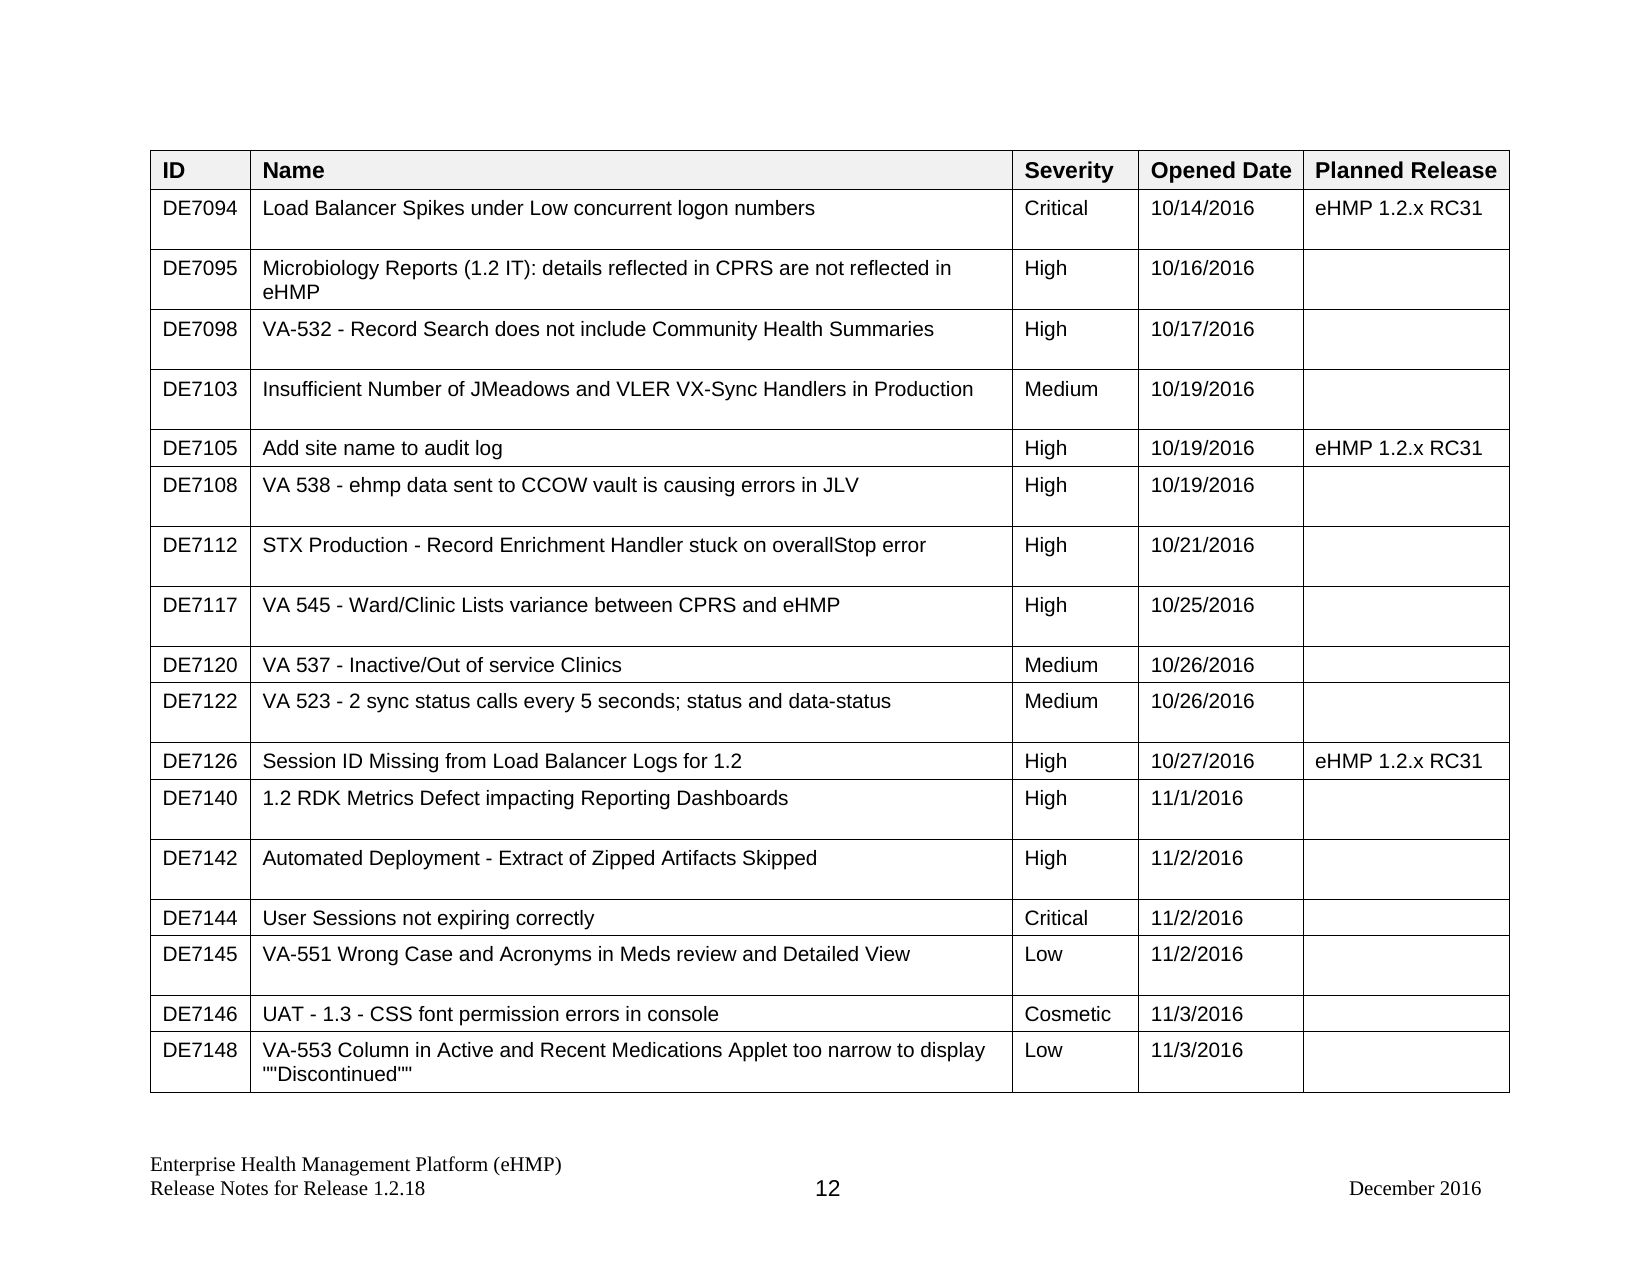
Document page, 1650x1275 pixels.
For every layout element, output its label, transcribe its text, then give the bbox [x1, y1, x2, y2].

table_cell High [1013, 840, 1138, 898]
table_cell eHMP 1.2.x RC31 [1304, 430, 1509, 466]
table_cell [1304, 900, 1509, 935]
table_cell VA 538 - ehmp data sent to CCOW vault is causing errors in JLV [251, 467, 1012, 526]
table_cell Insufficient Number of JMeadows and VLER VX-Sync Handlers in Production [251, 370, 1012, 429]
table_cell 10/16/2016 [1139, 250, 1303, 309]
table_cell DE7122 [151, 683, 250, 742]
table_cell [1304, 250, 1509, 309]
table_cell DE7094 [151, 190, 250, 249]
table_cell VA 523 - 2 sync status calls every 5 seconds; status and data-status [251, 683, 1012, 742]
table_cell DE7120 [151, 647, 250, 682]
table_cell Cosmetic [1013, 996, 1138, 1031]
table_cell VA-532 - Record Search does not include Community Health Summaries [251, 310, 1012, 369]
table_cell VA 537 - Inactive/Out of service Clinics [251, 647, 1012, 682]
table_cell DE7117 [151, 587, 250, 646]
table_cell 10/19/2016 [1139, 467, 1303, 526]
table_cell DE7126 [151, 743, 250, 778]
table_cell 10/21/2016 [1139, 527, 1303, 586]
table_cell [1304, 467, 1509, 526]
table_cell 11/2/2016 [1139, 840, 1303, 898]
table_cell eHMP 1.2.x RC31 [1304, 190, 1509, 249]
table_cell DE7108 [151, 467, 250, 526]
table_cell Low [1013, 1032, 1138, 1092]
table_cell 10/26/2016 [1139, 683, 1303, 742]
table_cell [1304, 780, 1509, 838]
table_cell 11/2/2016 [1139, 936, 1303, 995]
table_header Planned Release [1304, 151, 1509, 189]
table_cell Microbiology Reports (1.2 IT): details reflected in CPRS are not reflected in eHMP [251, 250, 1012, 309]
table_cell VA 545 - Ward/Clinic Lists variance between CPRS and eHMP [251, 587, 1012, 646]
table_cell 10/19/2016 [1139, 430, 1303, 466]
table_cell Critical [1013, 900, 1138, 935]
table_cell Automated Deployment - Extract of Zipped Artifacts Skipped [251, 840, 1012, 898]
table_cell High [1013, 250, 1138, 309]
table_cell 11/3/2016 [1139, 996, 1303, 1031]
table_cell 11/2/2016 [1139, 900, 1303, 935]
table_cell High [1013, 587, 1138, 646]
table_cell 10/17/2016 [1139, 310, 1303, 369]
table_header ID [151, 151, 250, 189]
table_cell 10/19/2016 [1139, 370, 1303, 429]
table_cell Add site name to audit log [251, 430, 1012, 466]
table_cell [1304, 840, 1509, 898]
table_header Opened Date [1139, 151, 1303, 189]
table_cell High [1013, 310, 1138, 369]
table_cell [1304, 310, 1509, 369]
table_cell 10/26/2016 [1139, 647, 1303, 682]
table_cell VA-553 Column in Active and Recent Medications Applet too narrow to display ""Discontinued"" [251, 1032, 1012, 1092]
table_cell [1304, 936, 1509, 995]
table_cell 11/3/2016 [1139, 1032, 1303, 1092]
table_cell High [1013, 430, 1138, 466]
table_cell DE7144 [151, 900, 250, 935]
table_cell Low [1013, 936, 1138, 995]
table_cell DE7140 [151, 780, 250, 838]
table_cell High [1013, 780, 1138, 838]
table_cell DE7146 [151, 996, 250, 1031]
table_cell DE7105 [151, 430, 250, 466]
table_cell Critical [1013, 190, 1138, 249]
table_cell DE7112 [151, 527, 250, 586]
table_cell High [1013, 527, 1138, 586]
table_cell [1304, 370, 1509, 429]
table_cell High [1013, 743, 1138, 778]
table_cell DE7095 [151, 250, 250, 309]
table_cell VA-551 Wrong Case and Acronyms in Meds review and Detailed View [251, 936, 1012, 995]
table_cell DE7098 [151, 310, 250, 369]
table_cell [1304, 683, 1509, 742]
table_cell [1304, 1032, 1509, 1092]
table_cell [1304, 996, 1509, 1031]
table_cell DE7142 [151, 840, 250, 898]
table_cell Medium [1013, 647, 1138, 682]
table_cell High [1013, 467, 1138, 526]
table_cell Session ID Missing from Load Balancer Logs for 1.2 [251, 743, 1012, 778]
table_cell Medium [1013, 370, 1138, 429]
table_cell [1304, 527, 1509, 586]
table_header Severity [1013, 151, 1138, 189]
table_cell 10/25/2016 [1139, 587, 1303, 646]
table_cell 11/1/2016 [1139, 780, 1303, 838]
table_cell 1.2 RDK Metrics Defect impacting Reporting Dashboards [251, 780, 1012, 838]
table_cell UAT - 1.3 - CSS font permission errors in console [251, 996, 1012, 1031]
table_cell User Sessions not expiring correctly [251, 900, 1012, 935]
table_cell [1304, 587, 1509, 646]
table_cell STX Production - Record Enrichment Handler stuck on overallStop error [251, 527, 1012, 586]
table_cell Load Balancer Spikes under Low concurrent logon numbers [251, 190, 1012, 249]
table_cell DE7145 [151, 936, 250, 995]
table_cell eHMP 1.2.x RC31 [1304, 743, 1509, 778]
table_cell 10/14/2016 [1139, 190, 1303, 249]
table_cell [1304, 647, 1509, 682]
table_cell DE7148 [151, 1032, 250, 1092]
table_cell Medium [1013, 683, 1138, 742]
table_header Name [251, 151, 1012, 189]
table_cell 10/27/2016 [1139, 743, 1303, 778]
table_cell DE7103 [151, 370, 250, 429]
